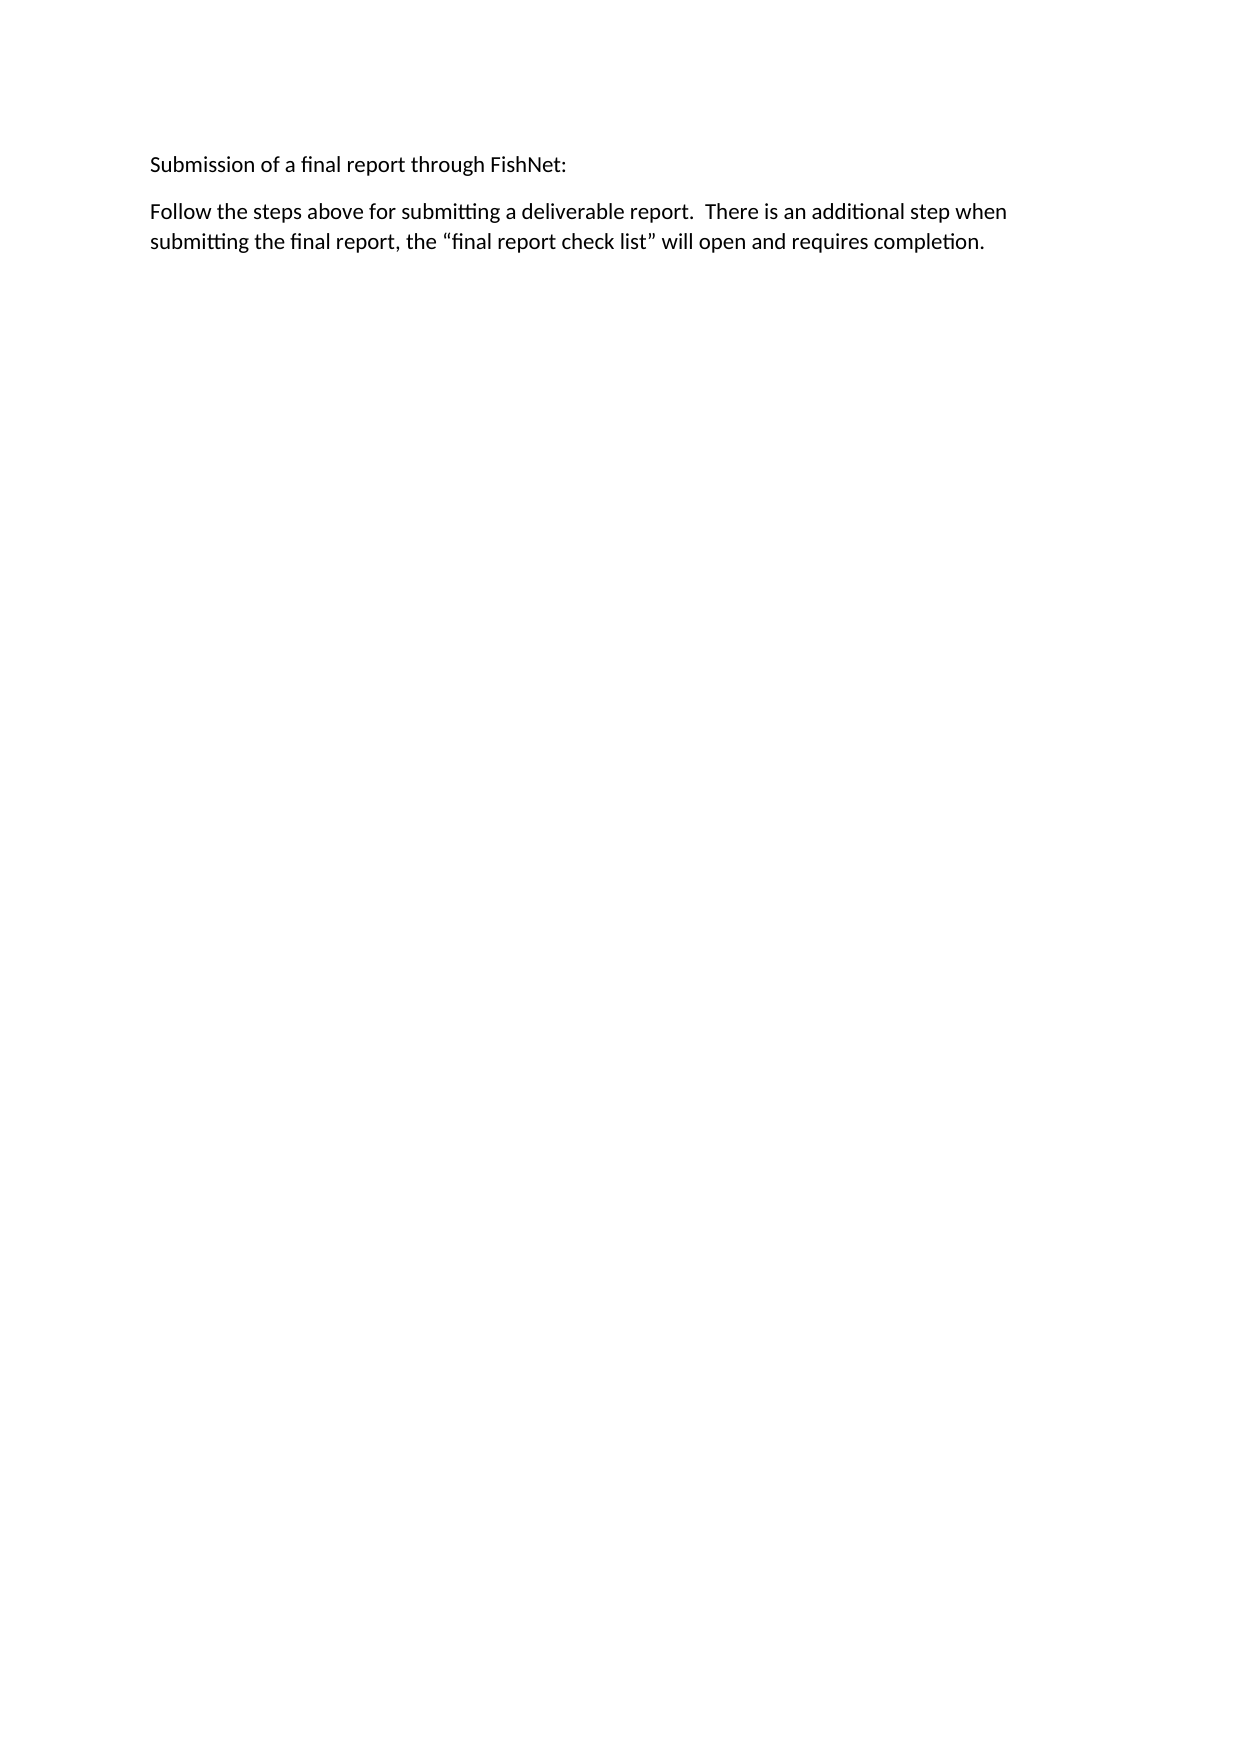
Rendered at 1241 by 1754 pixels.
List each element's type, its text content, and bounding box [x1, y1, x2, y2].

text Submission of a final report through FishNet: [150, 150, 1090, 178]
text Follow the steps above for submitting a deliverable report. There is an additional step when submitting the final report, the “final report check list” will open and requires completion. [150, 197, 1090, 255]
